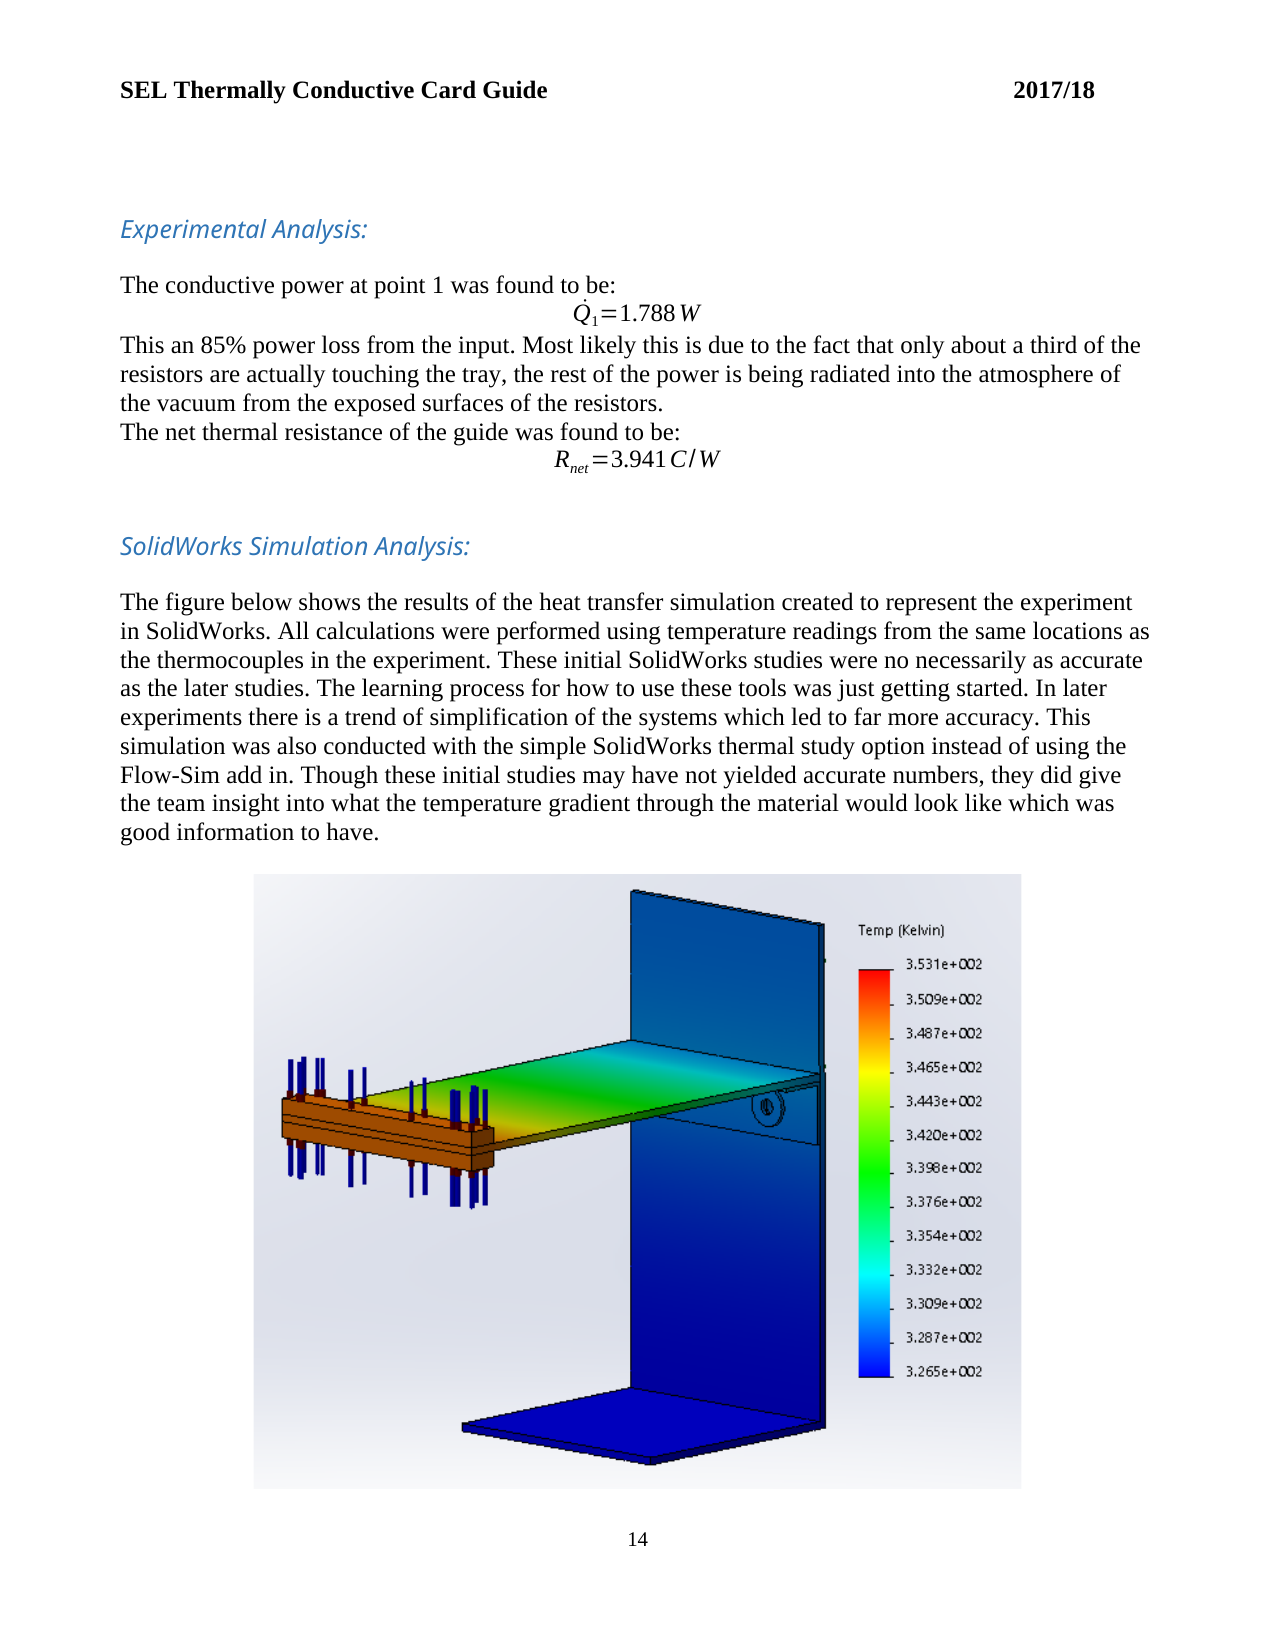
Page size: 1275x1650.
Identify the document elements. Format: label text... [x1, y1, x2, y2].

text The conductive power at point 1 was found to be: [120, 270, 1155, 298]
text The figure below shows the results of the heat transfer simulation created to represent the experiment in SolidWorks. All calculations were performed using temperature readings from the same locations as the thermocouples in the experiment. These initial SolidWorks studies were no necessarily as accurate as the later studies. The learning process for how to use these tools was just getting started. In later experiments there is a trend of simplification of the systems which led to far more accuracy. This simulation was also conducted with the simple SolidWorks thermal study option instead of using the Flow-Sim add in. Though these initial studies may have not yielded accurate numbers, they did give the team insight into what the temperature gradient through the material would look like which was good information to have. [120, 587, 1155, 846]
subtitle Experimental Analysis: [120, 212, 1155, 246]
text This an 85% power loss from the input. Most likely this is due to the fact that only about a third of the resistors are actually touching the tray, the rest of the power is being radiated into the atmosphere of the vacuum from the exposed surfaces of the resistors. [120, 330, 1155, 417]
subtitle SolidWorks Simulation Analysis: [120, 529, 1155, 563]
picture [253, 874, 1022, 1489]
text The net thermal resistance of the guide was found to be: [120, 417, 1155, 445]
